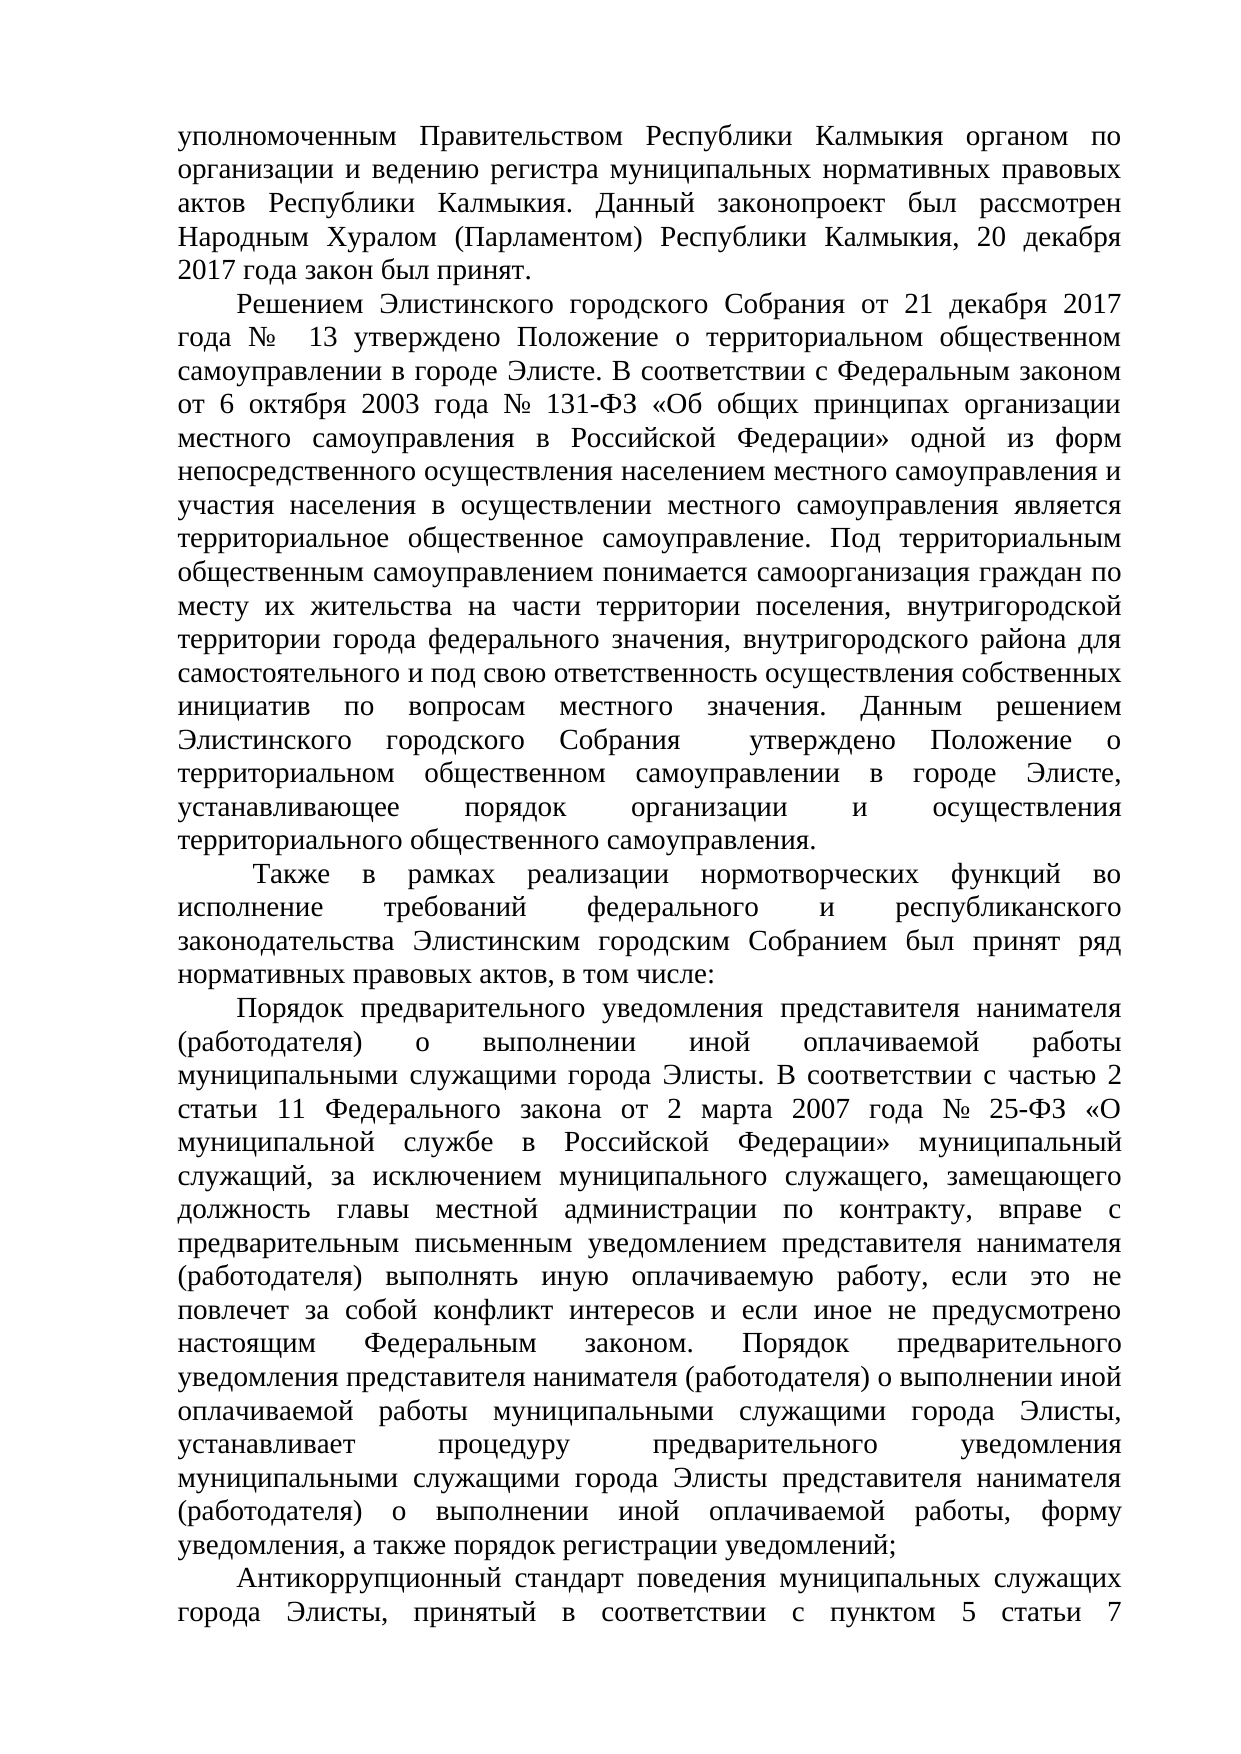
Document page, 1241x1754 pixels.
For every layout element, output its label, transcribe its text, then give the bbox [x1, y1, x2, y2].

text Также в рамках реализации нормотворческих функций во исполнение требований федерального и республиканского законодательства Элистинским городским Собранием был принят ряд нормативных правовых актов, в том числе: [177, 856, 1122, 990]
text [177, 118, 1122, 286]
subtitle Решением Элистинского городского Собрания от 21 декабря 2017 года № 13 утверждено Положение о территориальном общественном самоуправлении в городе Элисте. В соответствии с Федеральным законом от 6 октября 2003 года № 131-ФЗ «Об общих принципах организации местного самоуправления в Российской Федерации» одной из форм непосредственного осуществления населением местного самоуправления и участия населения в осуществлении местного самоуправления является территориальное общественное самоуправление. Под территориальным общественным самоуправлением понимается самоорганизация граждан по месту их жительства на части территории поселения, внутригородской территории города федерального значения, внутригородского района для самостоятельного и под свою ответственность осуществления собственных инициатив по вопросам местного значения. Данным решением Элистинского городского Собрания утверждено Положение о территориальном общественном самоуправлении в городе Элисте, устанавливающее порядок организации и осуществления территориального общественного самоуправления. [177, 286, 1122, 856]
text Порядок предварительного уведомления представителя нанимателя (работодателя) о выполнении иной оплачиваемой работы муниципальными служащими города Элисты. В соответствии с частью 2 статьи 11 Федерального закона от 2 марта 2007 года № 25-ФЗ «О муниципальной службе в Российской Федерации» муниципальный служащий, за исключением муниципального служащего, замещающего должность главы местной администрации по контракту, вправе с предварительным письменным уведомлением представителя нанимателя (работодателя) выполнять иную оплачиваемую работу, если это не повлечет за собой конфликт интересов и если иное не предусмотрено настоящим Федеральным законом. Порядок предварительного уведомления представителя нанимателя (работодателя) о выполнении иной оплачиваемой работы муниципальными служащими города Элисты, устанавливает процедуру предварительного уведомления муниципальными служащими города Элисты представителя нанимателя (работодателя) о выполнении иной оплачиваемой работы, форму уведомления, а также порядок регистрации уведомлений; [177, 990, 1122, 1560]
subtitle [177, 1560, 1122, 1627]
